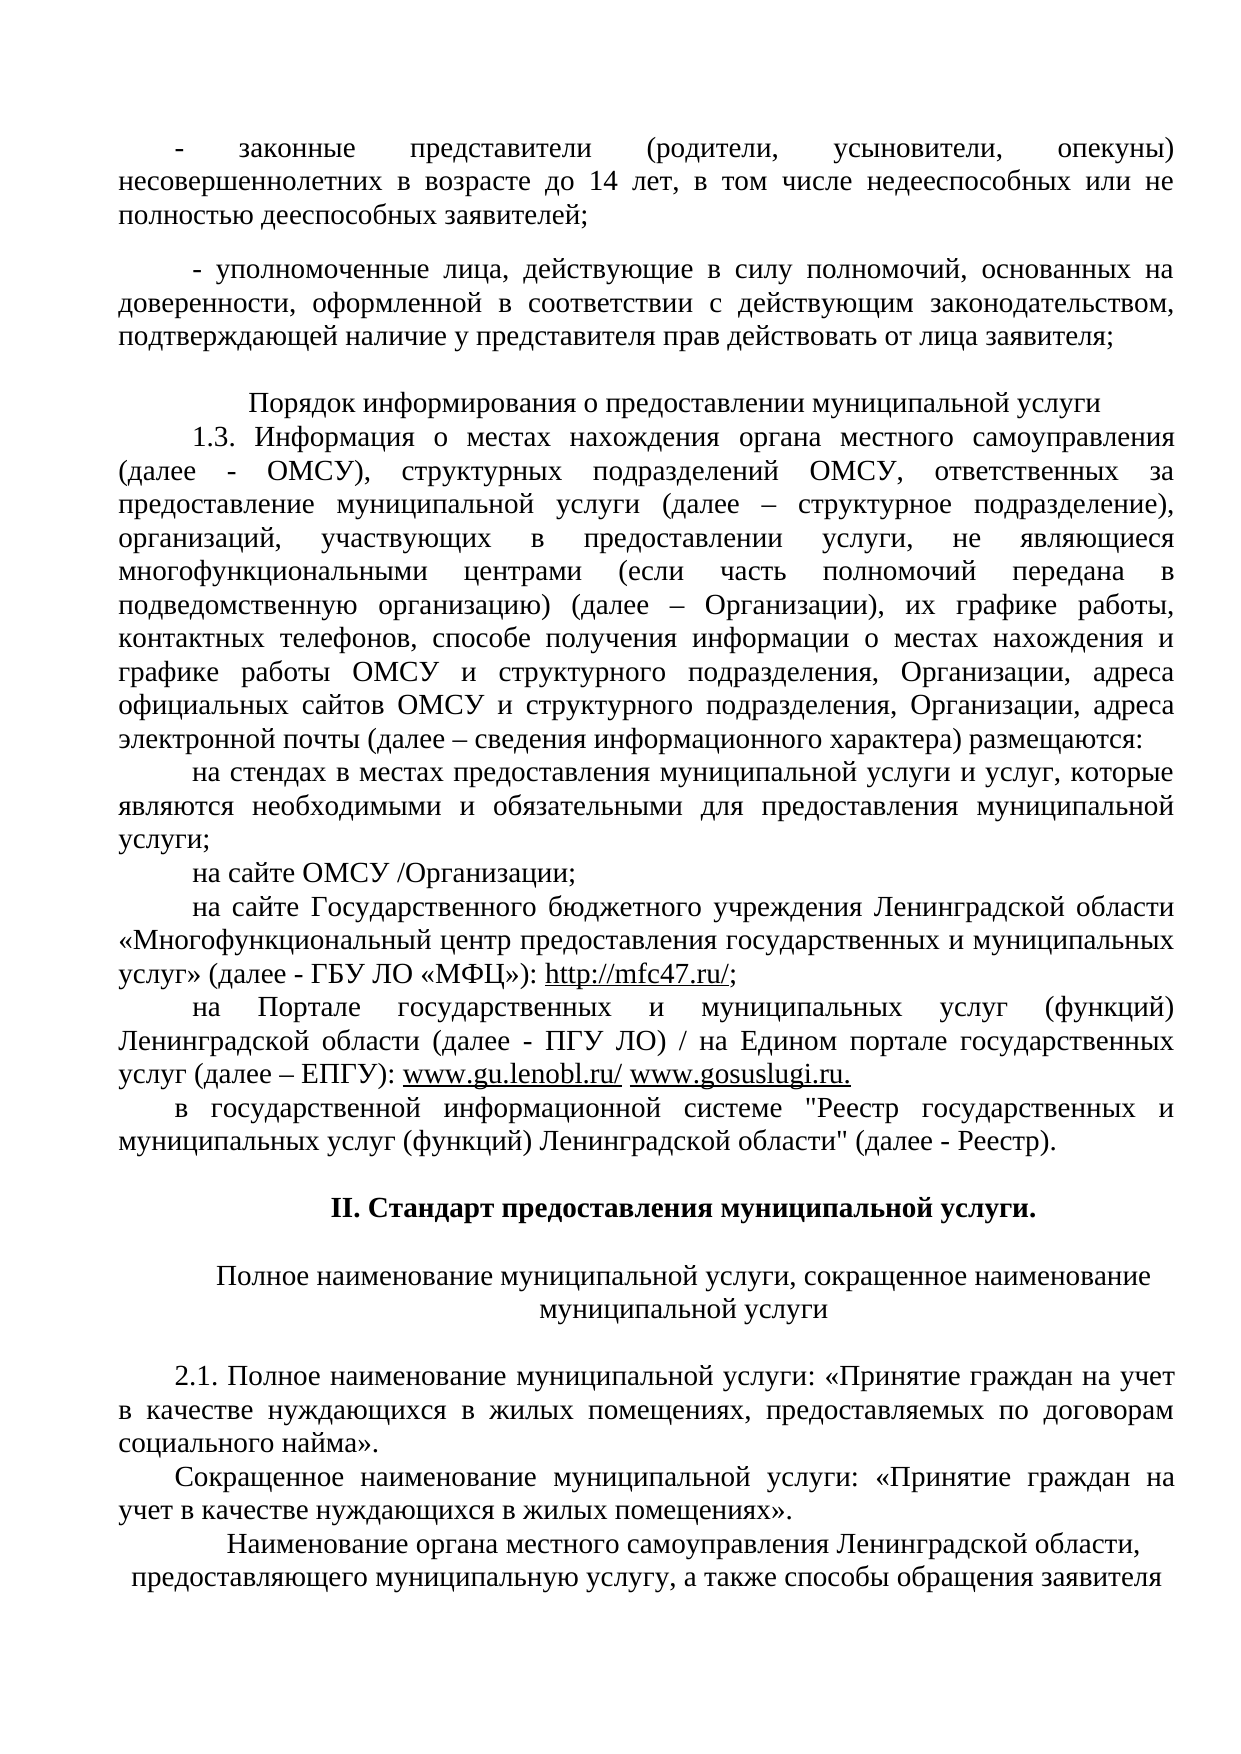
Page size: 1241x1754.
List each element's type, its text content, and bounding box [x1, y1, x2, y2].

text 2.1. Полное наименование муниципальной услуги: «Принятие граждан на учет в качестве нуждающихся в жилых помещениях, предоставляемых по договорам социального найма». [118, 1358, 1175, 1459]
text Полное наименование муниципальной услуги, сокращенное наименование [118, 1258, 1175, 1291]
text 1.3. Информация о местах нахождения органа местного самоуправления (далее - ОМСУ), структурных подразделений ОМСУ, ответственных за предоставление муниципальной услуги (далее – структурное подразделение), организаций, участвующих в предоставлении услуги, не являющиеся многофункциональными центрами (если часть полномочий передана в подведомственную организацию) (далее – Организации), их графике работы, контактных телефонов, способе получения информации о местах нахождения и графике работы ОМСУ и структурного подразделения, Организации, адреса официальных сайтов ОМСУ и структурного подразделения, Организации, адреса электронной почты (далее – сведения информационного характера) размещаются: [118, 419, 1175, 754]
text на Портале государственных и муниципальных услуг (функций) Ленинградской области (далее - ПГУ ЛО) / на Едином портале государственных услуг (далее – ЕПГУ): www.gu.lenobl.ru/ www.gosuslugi.ru. [118, 989, 1175, 1090]
text II. Стандарт предоставления муниципальной услуги. [118, 1191, 1175, 1224]
text на стендах в местах предоставления муниципальной услуги и услуг, которые являются необходимыми и обязательными для предоставления муниципальной услуги; [118, 754, 1175, 855]
text Наименование органа местного самоуправления Ленинградской области, предоставляющего муниципальную услугу, а также способы обращения заявителя [118, 1526, 1175, 1593]
text Порядок информирования о предоставлении муниципальной услуги [118, 386, 1175, 419]
text - законные представители (родители, усыновители, опекуны) несовершеннолетних в возрасте до 14 лет, в том числе недееспособных или не полностью дееспособных заявителей; [118, 130, 1175, 231]
text в государственной информационной системе "Реестр государственных и муниципальных услуг (функций) Ленинградской области" (далее - Реестр). [118, 1090, 1175, 1157]
text - уполномоченные лица, действующие в силу полномочий, основанных на доверенности, оформленной в соответствии с действующим законодательством, подтверждающей наличие у представителя прав действовать от лица заявителя; [118, 251, 1175, 352]
text на сайте Государственного бюджетного учреждения Ленинградской области «Многофункциональный центр предоставления государственных и муниципальных услуг» (далее - ГБУ ЛО «МФЦ»): http://mfc47.ru/; [118, 889, 1175, 989]
text муниципальной услуги [118, 1291, 1175, 1325]
text Сокращенное наименование муниципальной услуги: «Принятие граждан на учет в качестве нуждающихся в жилых помещениях». [118, 1459, 1175, 1526]
text на сайте ОМСУ /Организации; [118, 855, 1175, 889]
